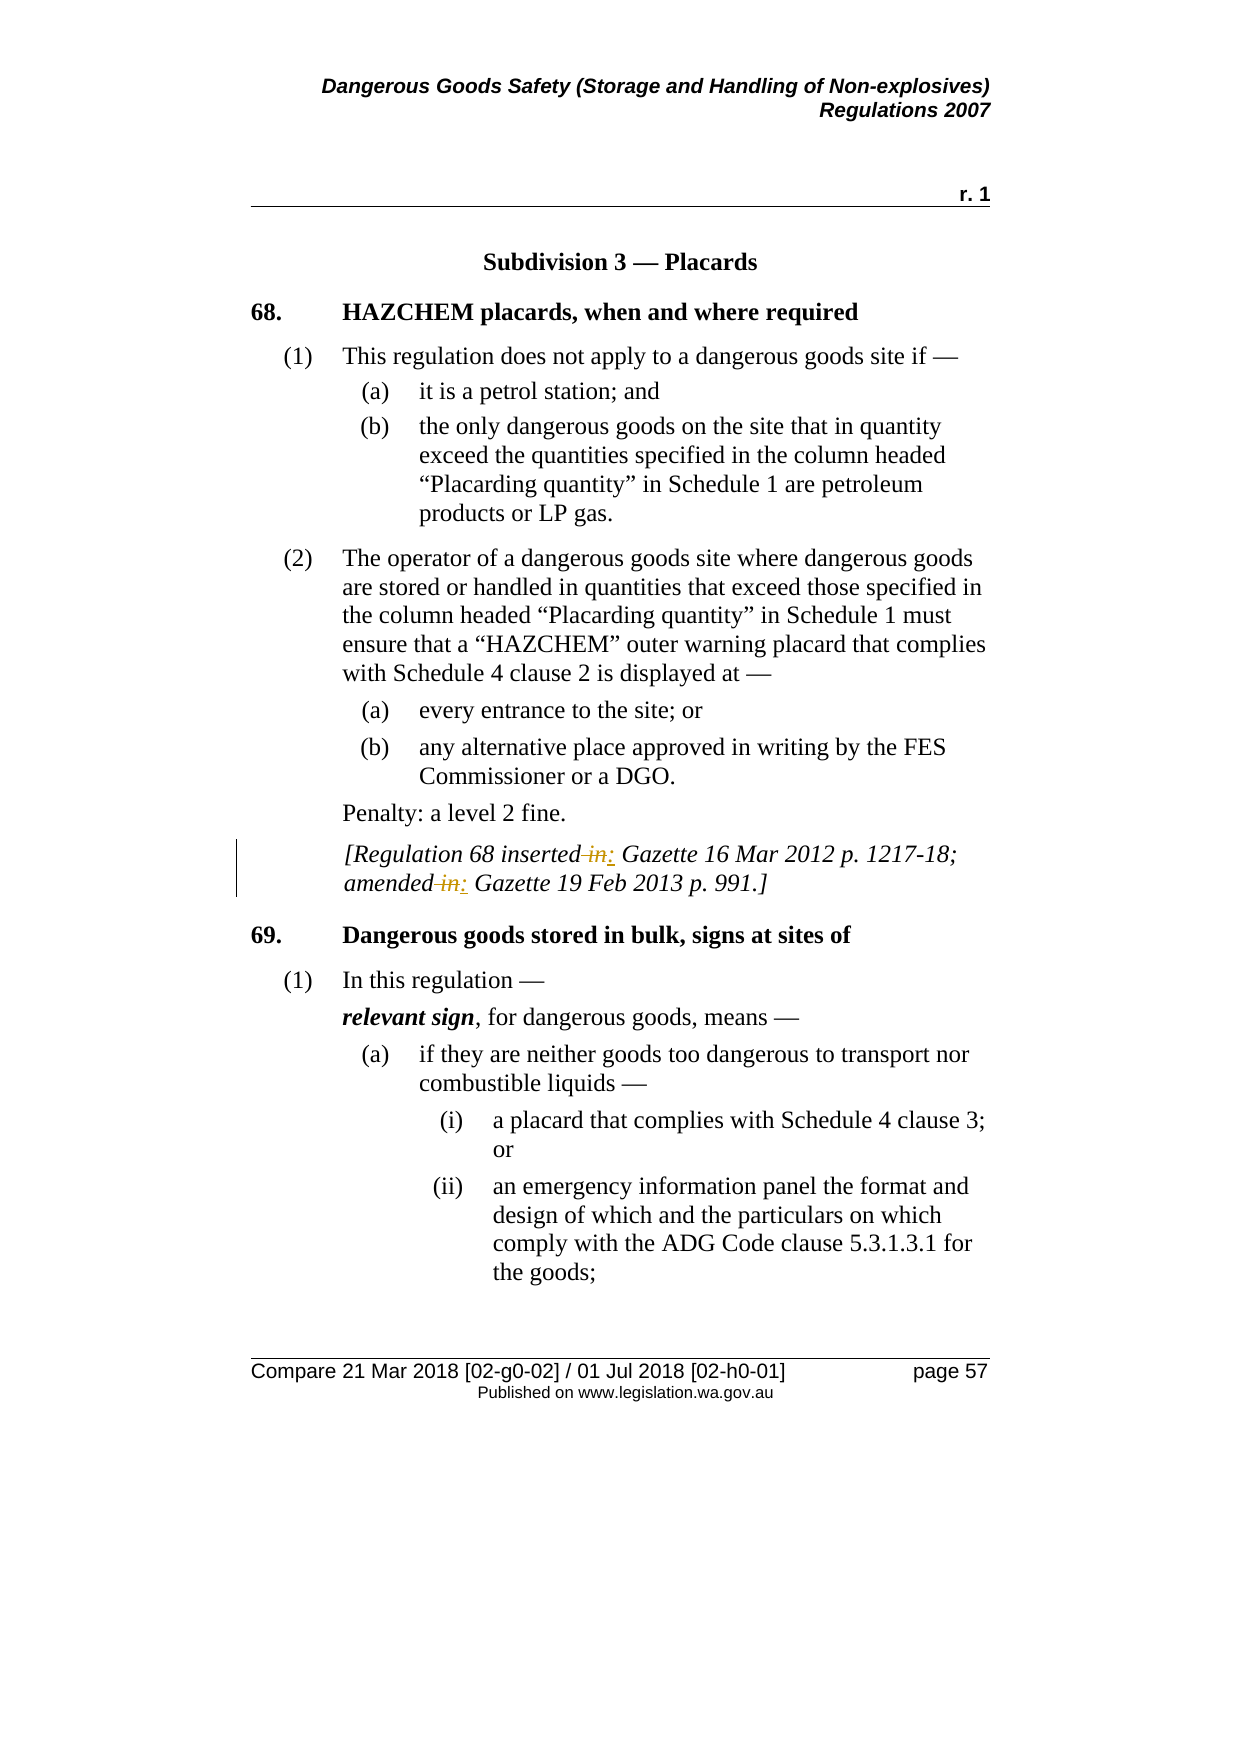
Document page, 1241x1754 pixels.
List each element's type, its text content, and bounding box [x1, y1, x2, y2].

text (b) the only dangerous goods on the site that in quantity exceed the quantities specified in the column headed “Placarding quantity” in Schedule 1 are petroleum products or LP gas. [251, 411, 990, 526]
text (1) This regulation does not apply to a dangerous goods site if — [251, 341, 990, 370]
text Penalty: a level 2 fine. [251, 798, 990, 827]
text relevant sign, for dangerous goods, means — [251, 1002, 990, 1031]
text (a) every entrance to the site; or [251, 695, 990, 724]
text (b) any alternative place approved in writing by the Commissioner or a DGO. [251, 732, 990, 790]
subtitle Subdivision 3 — Placards [251, 247, 990, 276]
text (a) it is a petrol station; and [251, 376, 990, 405]
text (1) In this regulation — [251, 965, 990, 994]
text [Regulation 68 inserted Gazette 16 Mar 2012 p. 1217-18; amended Gazette 19 Feb 2013 p. 991.] [251, 839, 990, 897]
text (ii) an emergency information panel the format and design of which and the particulars on which comply with the ADG Code clause 5.3.1.3.1 for the goods; [251, 1171, 990, 1286]
text (2) The operator of a dangerous goods site where dangerous goods are stored or handled in quantities that exceed those specified in the column headed “Placarding quantity” in Schedule 1 must ensure that a “HAZCHEM” outer warning placard that complies with Schedule 4 clause 2 is displayed at — [251, 543, 990, 687]
subtitle 68. HAZCHEM placards, when and where required [251, 297, 990, 326]
text (a) if they are neither goods too dangerous to transport nor combustible liquids — [251, 1039, 990, 1097]
text (i) a placard that complies with Schedule 4 clause 3; or [251, 1105, 990, 1163]
subtitle 69. Dangerous goods stored in bulk, signs at sites of [251, 920, 990, 948]
